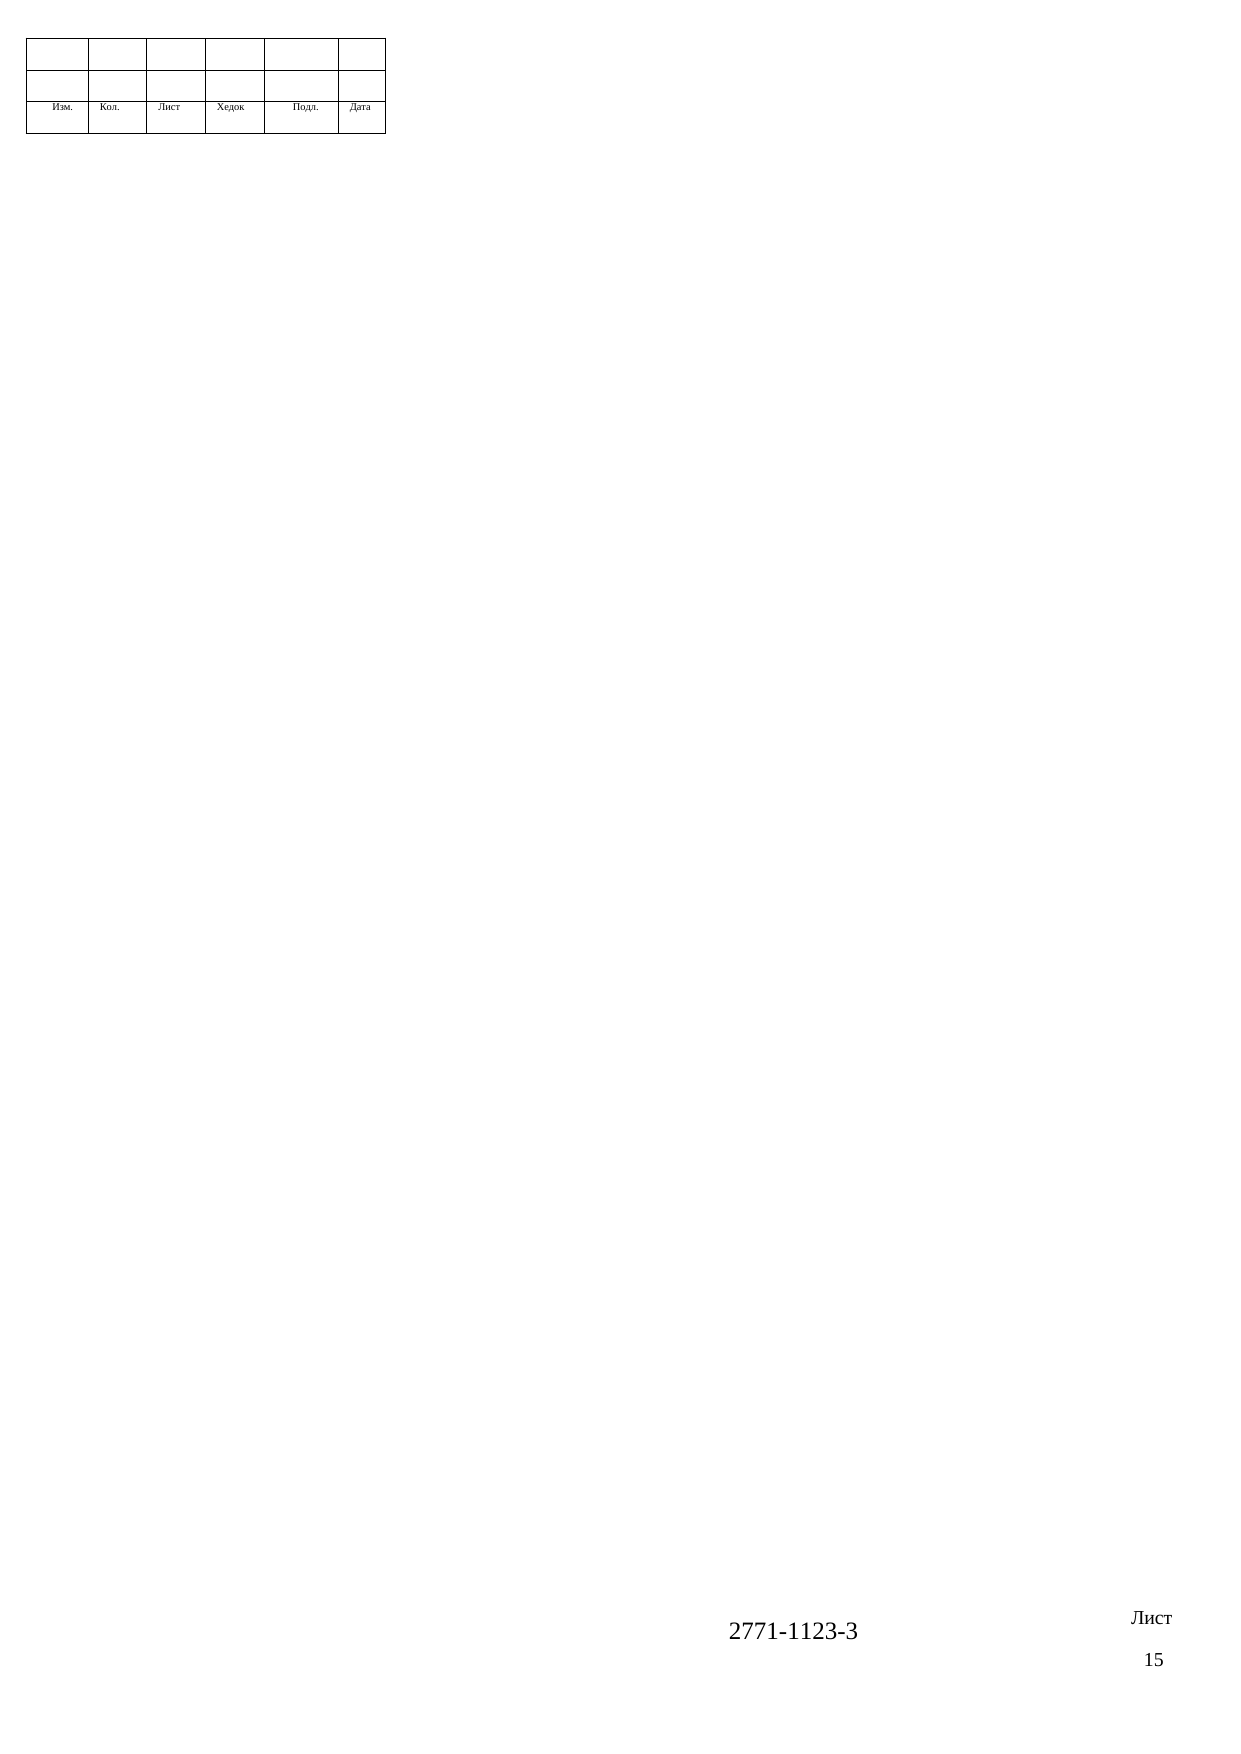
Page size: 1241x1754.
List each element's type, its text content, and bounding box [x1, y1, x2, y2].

table_cell Дата [339, 102, 385, 133]
table_cell [147, 71, 205, 101]
table_cell Лист [147, 102, 205, 133]
table_header [89, 39, 146, 70]
table_cell [265, 71, 338, 101]
table_header [339, 39, 385, 70]
table_cell [27, 71, 88, 101]
table_cell Кол. [89, 102, 146, 133]
table_header [265, 39, 338, 70]
table_cell Изм. [27, 102, 88, 133]
text 2771-1123-3 [729, 1619, 858, 1644]
table_cell [89, 71, 146, 101]
table_header [147, 39, 205, 70]
table_cell [206, 71, 264, 101]
table_cell Подл. [265, 102, 338, 133]
text Лист [1131, 1609, 1172, 1629]
text 15 [1144, 1650, 1164, 1670]
table_header [206, 39, 264, 70]
table_header [27, 39, 88, 70]
table_cell Хедок [206, 102, 264, 133]
table_cell [339, 71, 385, 101]
